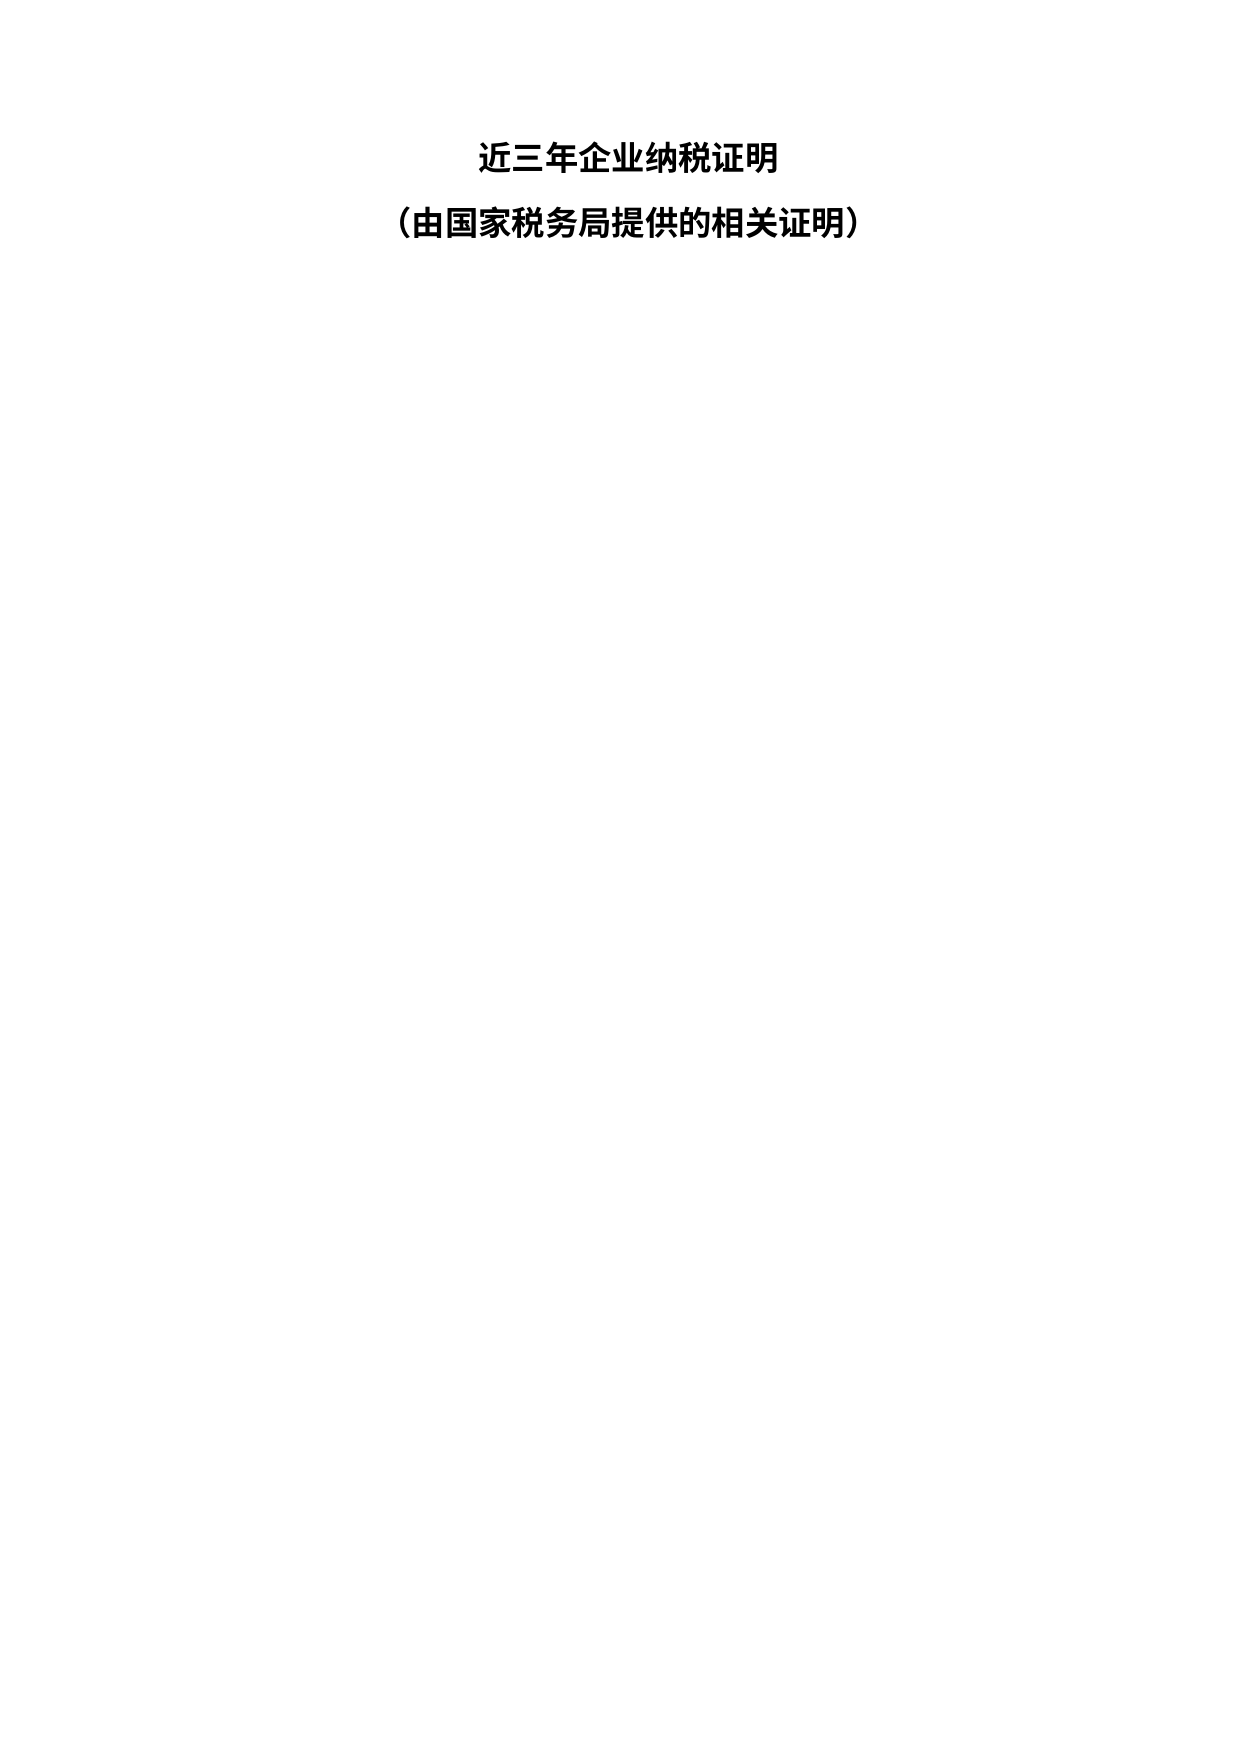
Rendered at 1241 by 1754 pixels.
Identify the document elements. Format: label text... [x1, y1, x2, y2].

text 近三年企业纳税证明 [131, 124, 1125, 189]
text （由国家税务局提供的相关证明） [131, 189, 1125, 254]
